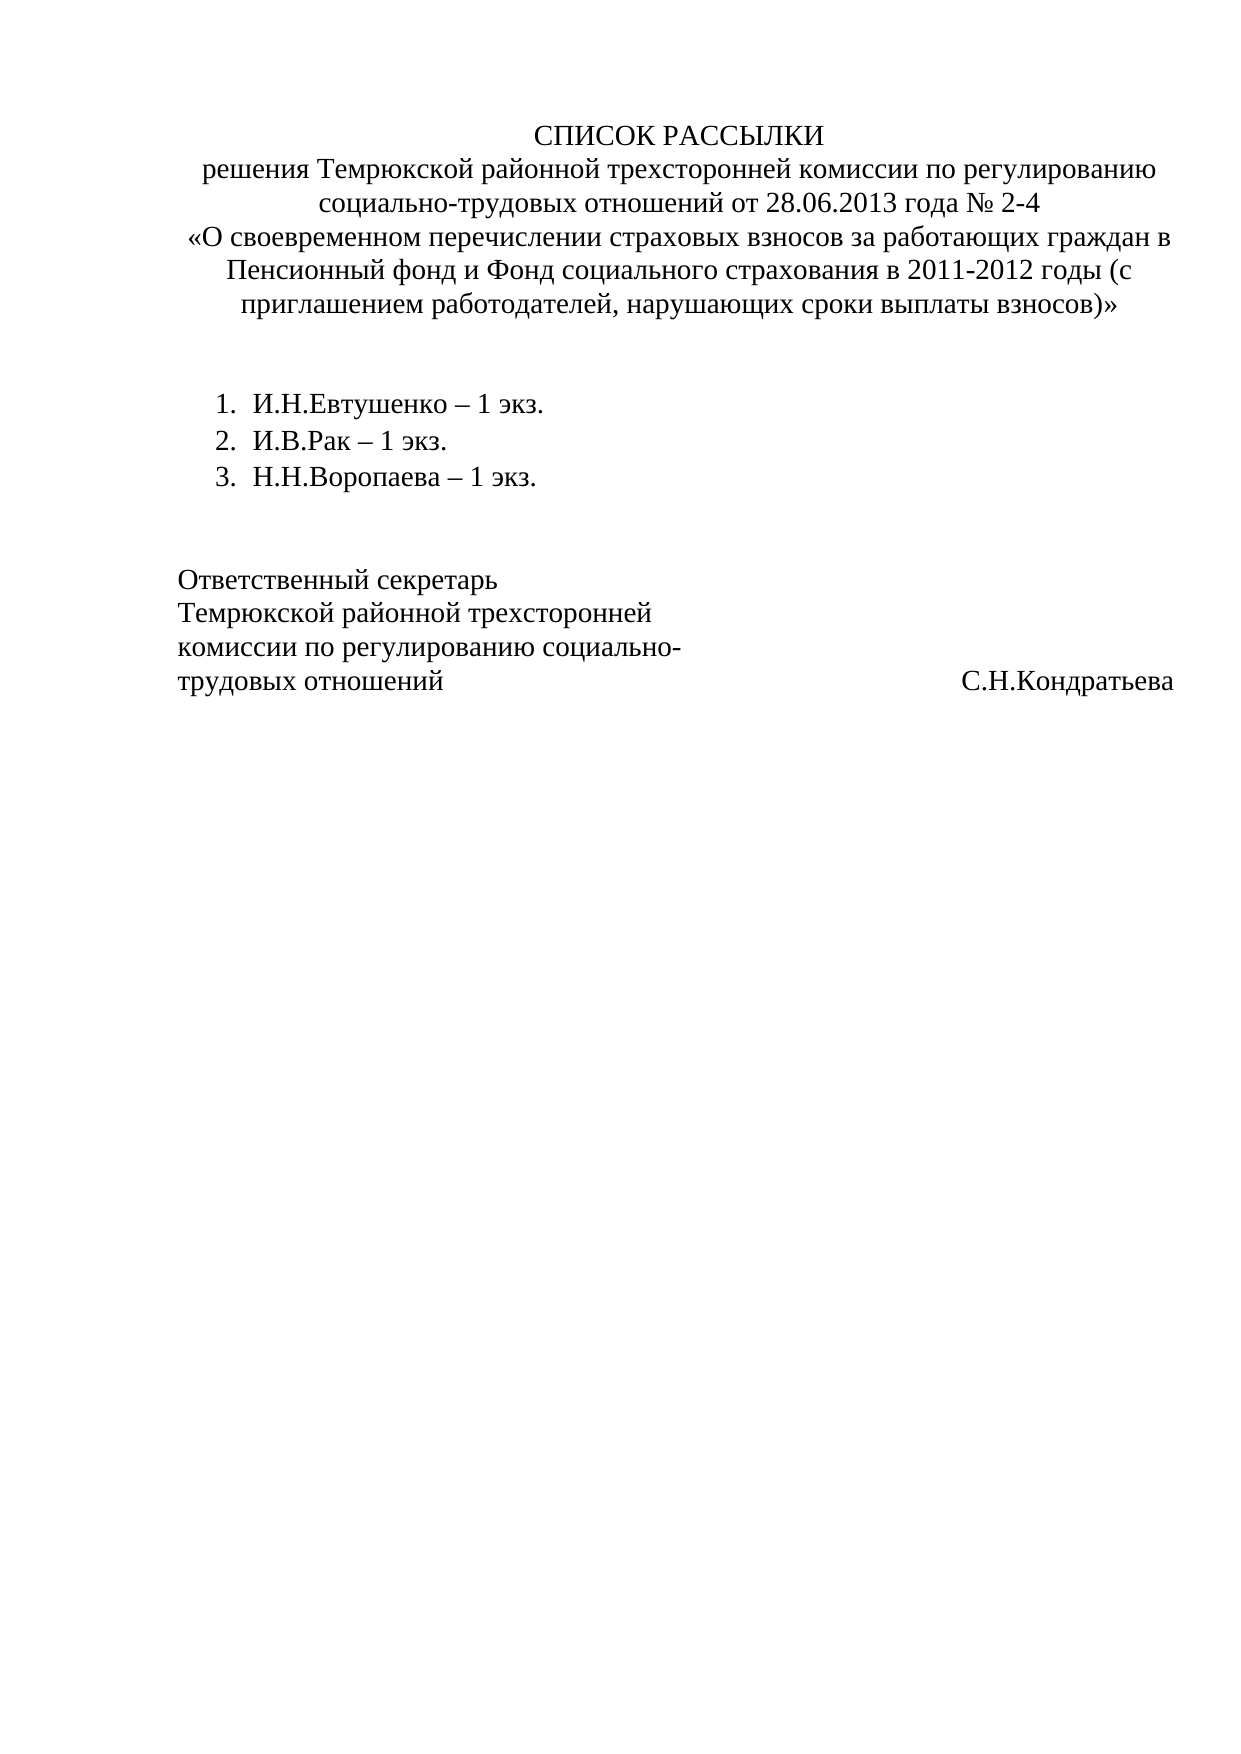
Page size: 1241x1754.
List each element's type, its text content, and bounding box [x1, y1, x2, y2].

text социально-трудовых отношений от 28.06.2013 года № 2-4 [177, 185, 1181, 219]
text комиссии по регулированию социально- [177, 629, 1181, 663]
text трудовых отношений С.Н.Кондратьева [177, 663, 1181, 696]
text «О своевременном перечислении страховых взносов за работающих граждан в Пенсионный фонд и Фонд социального страхования в 2011-2012 годы (с приглашением работодателей, нарушающих сроки выплаты взносов)» [177, 219, 1181, 319]
list И.Н.Евтушенко – 1 экз. [215, 386, 1181, 420]
text Темрюкской районной трехсторонней [177, 596, 1181, 629]
text СПИСОК РАССЫЛКИ [177, 118, 1181, 152]
text Ответственный секретарь [177, 562, 1181, 596]
list И.В.Рак – 1 экз. [215, 423, 1181, 456]
text решения Темрюкской районной трехсторонней комиссии по регулированию [177, 152, 1181, 185]
list Н.Н.Воропаева – 1 экз. [215, 459, 1181, 492]
